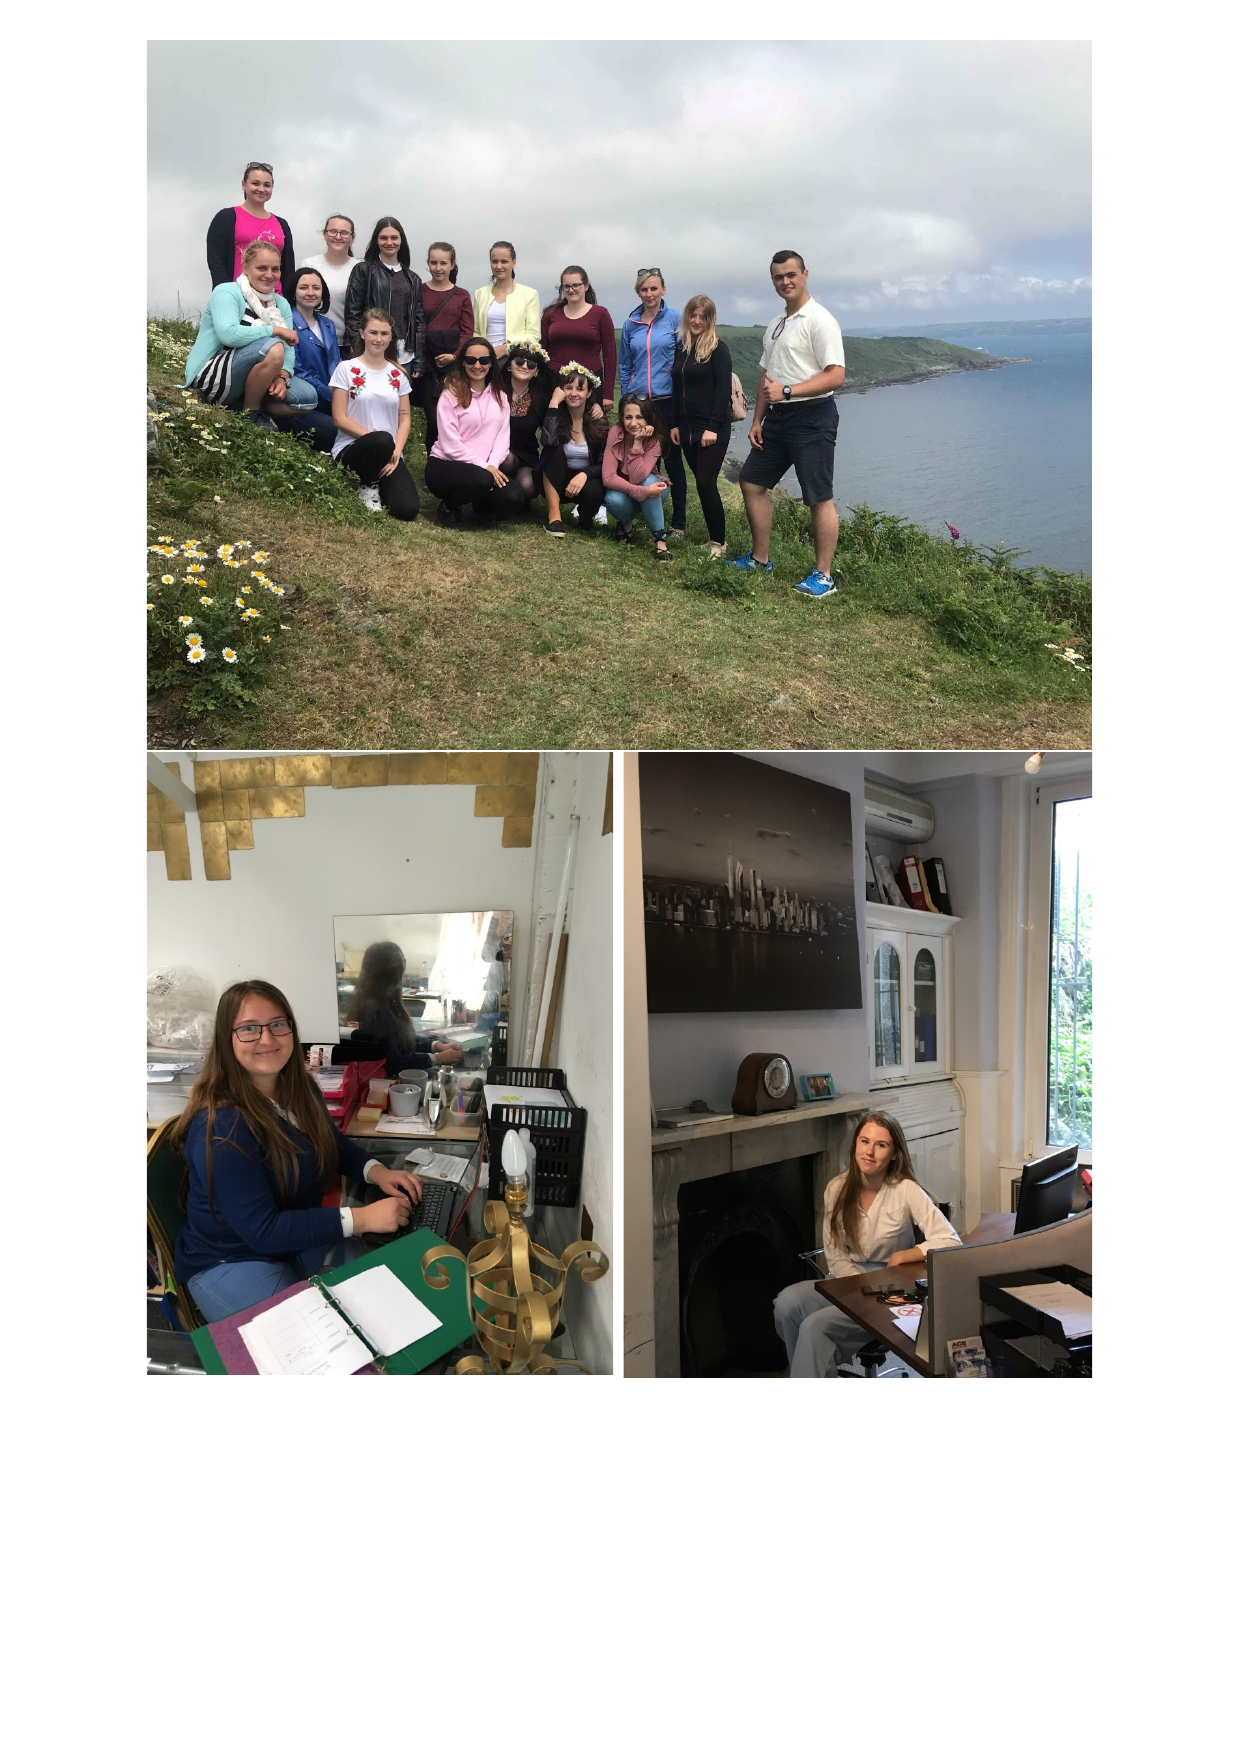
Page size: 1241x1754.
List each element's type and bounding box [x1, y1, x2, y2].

picture [146, 40, 1092, 750]
picture [623, 752, 1093, 1378]
picture [146, 752, 614, 1375]
